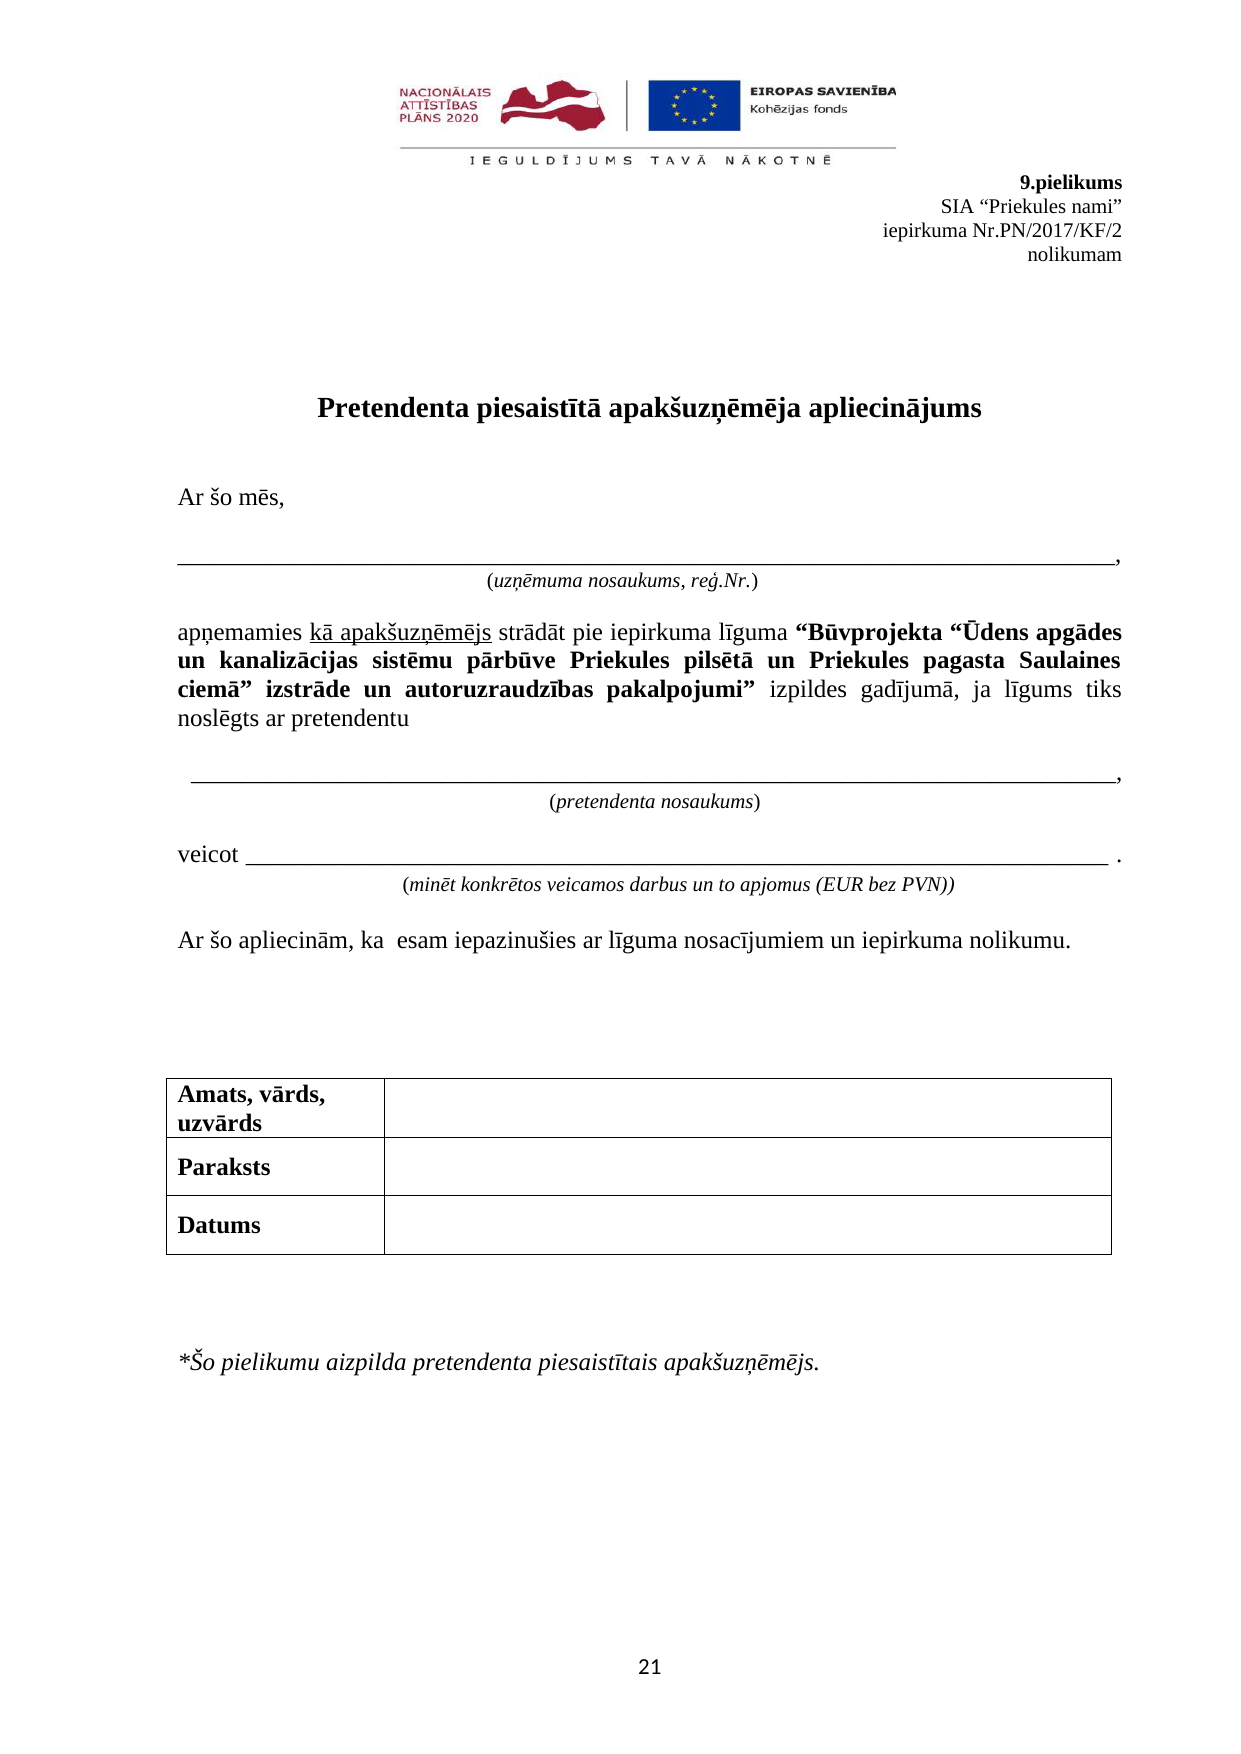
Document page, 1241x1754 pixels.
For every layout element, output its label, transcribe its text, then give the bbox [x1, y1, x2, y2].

text (uzņēmuma nosaukums, reģ.Nr.) [177, 568, 1122, 592]
table_header Amats, vārds, uzvārds [167, 1079, 384, 1137]
text SIA “Priekules nami” [177, 194, 1122, 218]
table_cell Paraksts [167, 1138, 384, 1195]
text Pretendenta piesaistītā apakšuzņēmēja apliecinājums [177, 391, 1122, 424]
text nolikumam [177, 242, 1122, 266]
text veicot _____________________________________________________________________ . (minēt konkrētos veicamos darbus un to apjomus (EUR bez PVN)) [177, 839, 1122, 897]
picture [395, 73, 904, 170]
text (amats) (paraksts un paraksta atšifrējums) 9.pielikums [177, 170, 1122, 194]
text iepirkuma Nr.PN/2017/KF/2 [177, 218, 1122, 242]
text Ar šo mēs, [177, 482, 1122, 510]
table_header [385, 1079, 1111, 1137]
table_cell [385, 1138, 1111, 1195]
text *Šo pielikumu aizpilda pretendenta piesaistītais apakšuzņēmējs. [177, 1347, 1122, 1376]
text Ar šo apliecinām, ka esam iepazinušies ar līguma nosacījumiem un iepirkuma nolikumu. [177, 926, 1122, 954]
text apņemamies kā apakšuzņēmējs strādāt pie iepirkuma līguma “Būvprojekta “Ūdens apgādes un kanalizācijas sistēmu pārbūve Priekules pilsētā un Priekules pagasta Saulaines ciemā” izstrāde un autoruzraudzības pakalpojumi” izpildes gadījumā, ja līgums tiks noslēgts ar pretendentu [177, 617, 1122, 732]
text __________________________________________________________________________, (pretendenta nosaukums) [177, 757, 1122, 814]
table_cell [385, 1196, 1111, 1254]
text ___________________________________________________________________________, [177, 539, 1122, 568]
table_cell Datums [167, 1196, 384, 1254]
